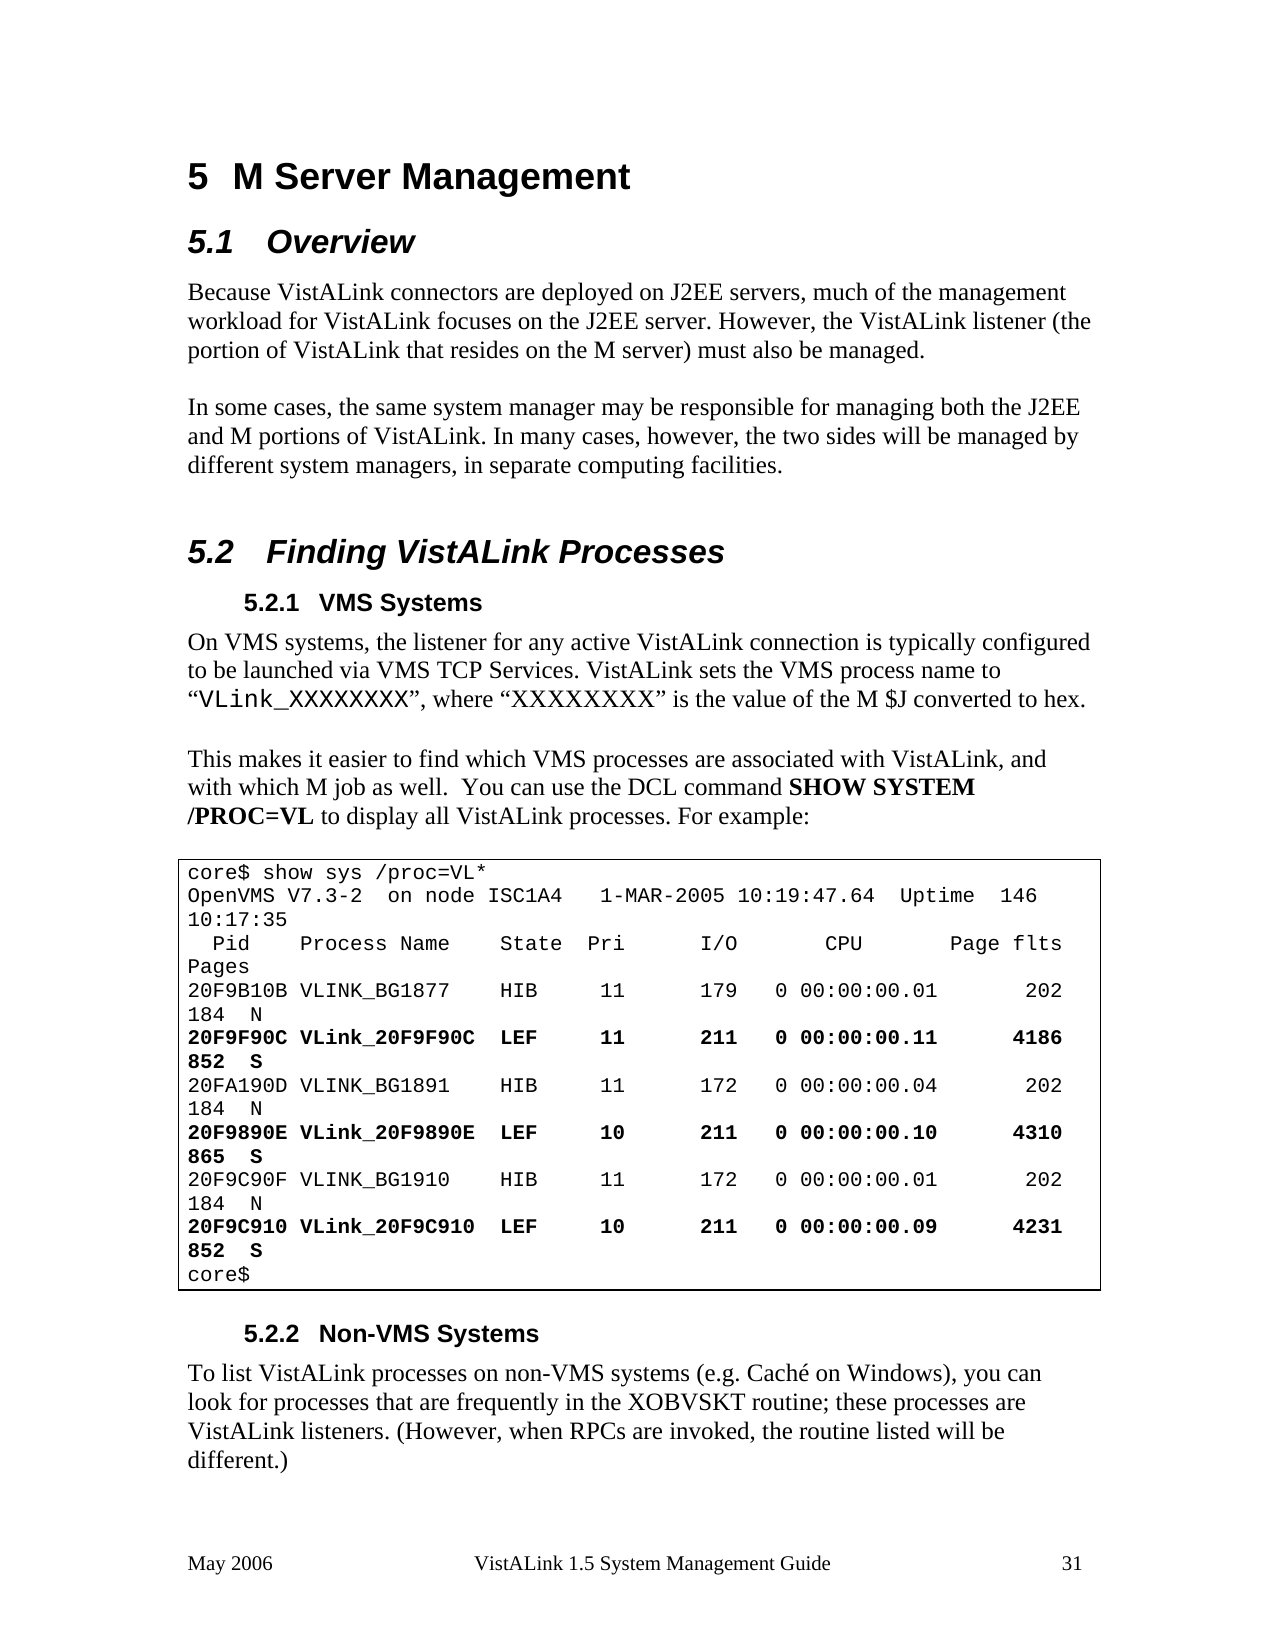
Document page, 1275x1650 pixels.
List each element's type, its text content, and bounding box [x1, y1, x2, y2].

text 20F9F90C VLink_20F9F90C LEF 11 211 0 00:00:00.11 4186 852 S [187, 1027, 1092, 1075]
text On VMS systems, the listener for any active VistALink connection is typically configured to be launched via VMS TCP Services. VistALink sets the VMS process name to “VLink_XXXXXXXX”, where “XXXXXXXX” is the value of the M $J converted to hex. [187, 627, 1092, 715]
text 20F9C90F VLINK_BG1910 HIB 11 172 0 00:00:00.01 202 184 N [187, 1169, 1092, 1217]
text 20F9B10B VLINK_BG1877 HIB 11 179 0 00:00:00.01 202 184 N [187, 980, 1092, 1027]
text This makes it easier to find which VMS processes are associated with VistALink, and with which M job as well. You can use the DCL command SHOW SYSTEM /PROC=VL to display all VistALink processes. For example: [187, 744, 1092, 830]
text To list VistALink processes on non-VMS systems (e.g. Caché on Windows), you can look for processes that are frequently in the XOBVSKT routine; these processes are VistALink listeners. (However, when RPCs are invoked, the routine listed will be different.) [187, 1358, 1092, 1473]
subtitle Overview [187, 222, 1092, 261]
text In some cases, the same system manager may be responsible for managing both the J2EE and M portions of VistALink. In many cases, however, the two sides will be managed by different system managers, in separate computing facilities. [187, 392, 1092, 479]
subtitle Finding VistALink Processes [187, 532, 1092, 571]
subtitle VMS Systems [244, 587, 1092, 616]
text 20F9890E VLink_20F9890E LEF 10 211 0 00:00:00.10 4310 865 S [187, 1122, 1092, 1169]
text core$ [179, 1261, 1100, 1289]
text OpenVMS V7.3-2 on node ISC1A4 1-MAR-2005 10:19:47.64 Uptime 146 10:17:35 [187, 886, 1092, 933]
text core$ show sys /proc=VL* [179, 860, 1100, 886]
text 20FA190D VLINK_BG1891 HIB 11 172 0 00:00:00.04 202 184 N [187, 1075, 1092, 1122]
subtitle M Server Management [187, 154, 1092, 197]
subtitle Non-VMS Systems [244, 1319, 1092, 1348]
text Because VistALink connectors are deployed on J2EE servers, much of the management workload for VistALink focuses on the J2EE server. However, the VistALink listener (the portion of VistALink that resides on the M server) must also be managed. [187, 277, 1092, 364]
text 20F9C910 VLink_20F9C910 LEF 10 211 0 00:00:00.09 4231 852 S [187, 1217, 1092, 1261]
text Pid Process Name State Pri I/O CPU Page flts Pages [187, 933, 1092, 980]
